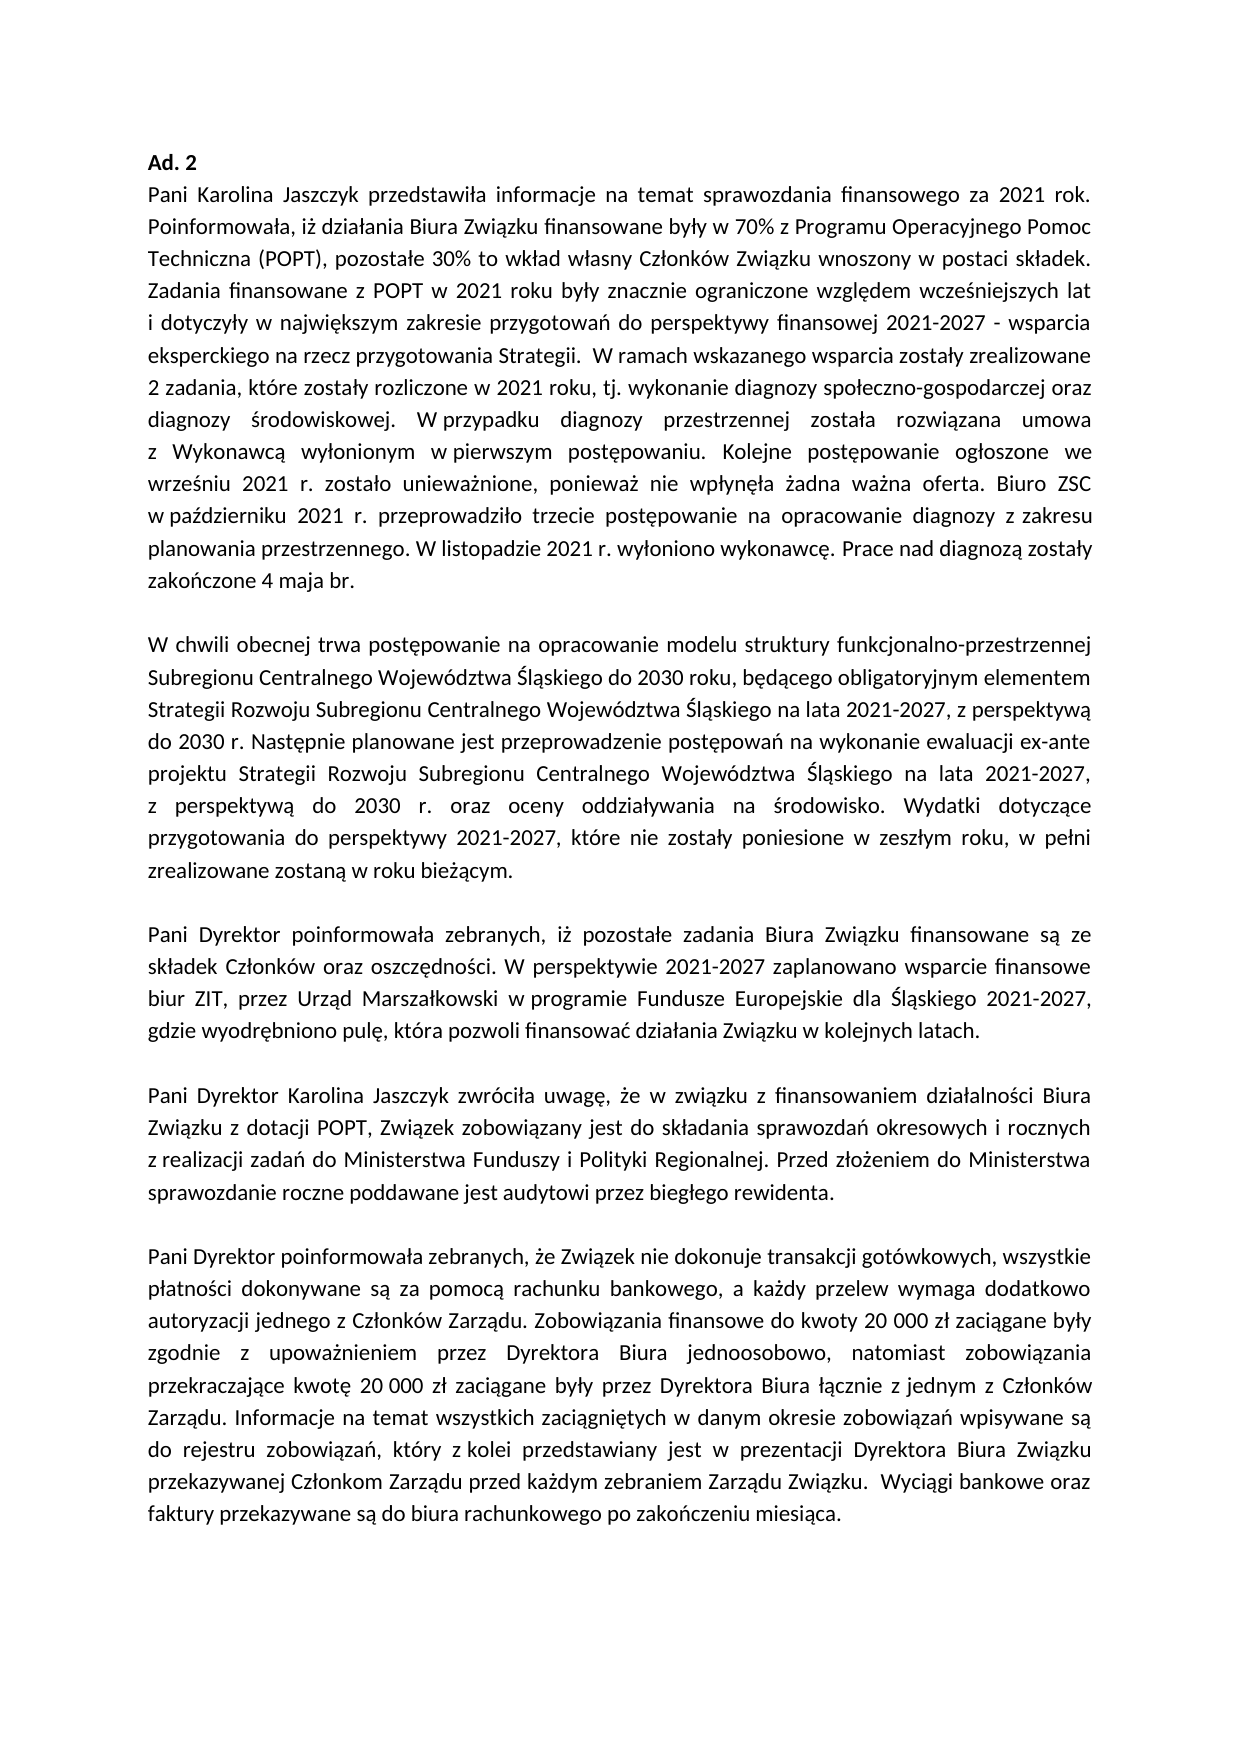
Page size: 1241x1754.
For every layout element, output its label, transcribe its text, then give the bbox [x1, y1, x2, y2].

text W chwili obecnej trwa postępowanie na opracowanie modelu struktury funkcjonalno-przestrzennej Subregionu Centralnego Województwa Śląskiego do 2030 roku, będącego obligatoryjnym elementem Strategii Rozwoju Subregionu Centralnego Województwa Śląskiego na lata 2021-2027, z perspektywą do 2030 r. Następnie planowane jest przeprowadzenie postępowań na wykonanie ewaluacji ex-ante projektu Strategii Rozwoju Subregionu Centralnego Województwa Śląskiego na lata 2021-2027, z perspektywą do 2030 r. oraz oceny oddziaływania na środowisko. Wydatki dotyczące przygotowania do perspektywy 2021-2027, które nie zostały poniesione w zeszłym roku, w pełni zrealizowane zostaną w roku bieżącym. [148, 630, 1093, 884]
text Pani Karolina Jaszczyk przedstawiła informacje na temat sprawozdania finansowego za 2021 rok. Poinformowała, iż działania Biura Związku finansowane były w 70% z Programu Operacyjnego Pomoc Techniczna (POPT), pozostałe 30% to wkład własny Członków Związku wnoszony w postaci składek. Zadania finansowane z POPT w 2021 roku były znacznie ograniczone względem wcześniejszych lat i dotyczyły w największym zakresie przygotowań do perspektywy finansowej 2021-2027 - wsparcia eksperckiego na rzecz przygotowania Strategii. W ramach wskazanego wsparcia zostały zrealizowane 2 zadania, które zostały rozliczone w 2021 roku, tj. wykonanie diagnozy społeczno-gospodarczej oraz diagnozy środowiskowej. W przypadku diagnozy przestrzennej została rozwiązana umowa z Wykonawcą wyłonionym w pierwszym postępowaniu. Kolejne postępowanie ogłoszone we wrześniu 2021 r. zostało unieważnione, ponieważ nie wpłynęła żadna ważna oferta. Biuro ZSC w październiku 2021 r. przeprowadziło trzecie postępowanie na opracowanie diagnozy z zakresu planowania przestrzennego. W listopadzie 2021 r. wyłoniono wykonawcę. Prace nad diagnozą zostały zakończone 4 maja br. [148, 180, 1093, 594]
text Ad. 2 [148, 148, 1093, 176]
text Pani Dyrektor poinformowała zebranych, iż pozostałe zadania Biura Związku finansowane są ze składek Członków oraz oszczędności. W perspektywie 2021-2027 zaplanowano wsparcie finansowe biur ZIT, przez Urząd Marszałkowski w programie Fundusze Europejskie dla Śląskiego 2021-2027, gdzie wyodrębniono pulę, która pozwoli finansować działania Związku w kolejnych latach. [148, 920, 1093, 1045]
text Pani Dyrektor poinformowała zebranych, że Związek nie dokonuje transakcji gotówkowych, wszystkie płatności dokonywane są za pomocą rachunku bankowego, a każdy przelew wymaga dodatkowo autoryzacji jednego z Członków Zarządu. Zobowiązania finansowe do kwoty 20 000 zł zaciągane były zgodnie z upoważnieniem przez Dyrektora Biura jednoosobowo, natomiast zobowiązania przekraczające kwotę 20 000 zł zaciągane były przez Dyrektora Biura łącznie z jednym z Członków Zarządu. Informacje na temat wszystkich zaciągniętych w danym okresie zobowiązań wpisywane są do rejestru zobowiązań, który z kolei przedstawiany jest w prezentacji Dyrektora Biura Związku przekazywanej Członkom Zarządu przed każdym zebraniem Zarządu Związku. Wyciągi bankowe oraz faktury przekazywane są do biura rachunkowego po zakończeniu miesiąca. [148, 1242, 1093, 1527]
text Pani Dyrektor Karolina Jaszczyk zwróciła uwagę, że w związku z finansowaniem działalności Biura Związku z dotacji POPT, Związek zobowiązany jest do składania sprawozdań okresowych i rocznych z realizacji zadań do Ministerstwa Funduszy i Polityki Regionalnej. Przed złożeniem do Ministerstwa sprawozdanie roczne poddawane jest audytowi przez biegłego rewidenta. [148, 1081, 1093, 1206]
